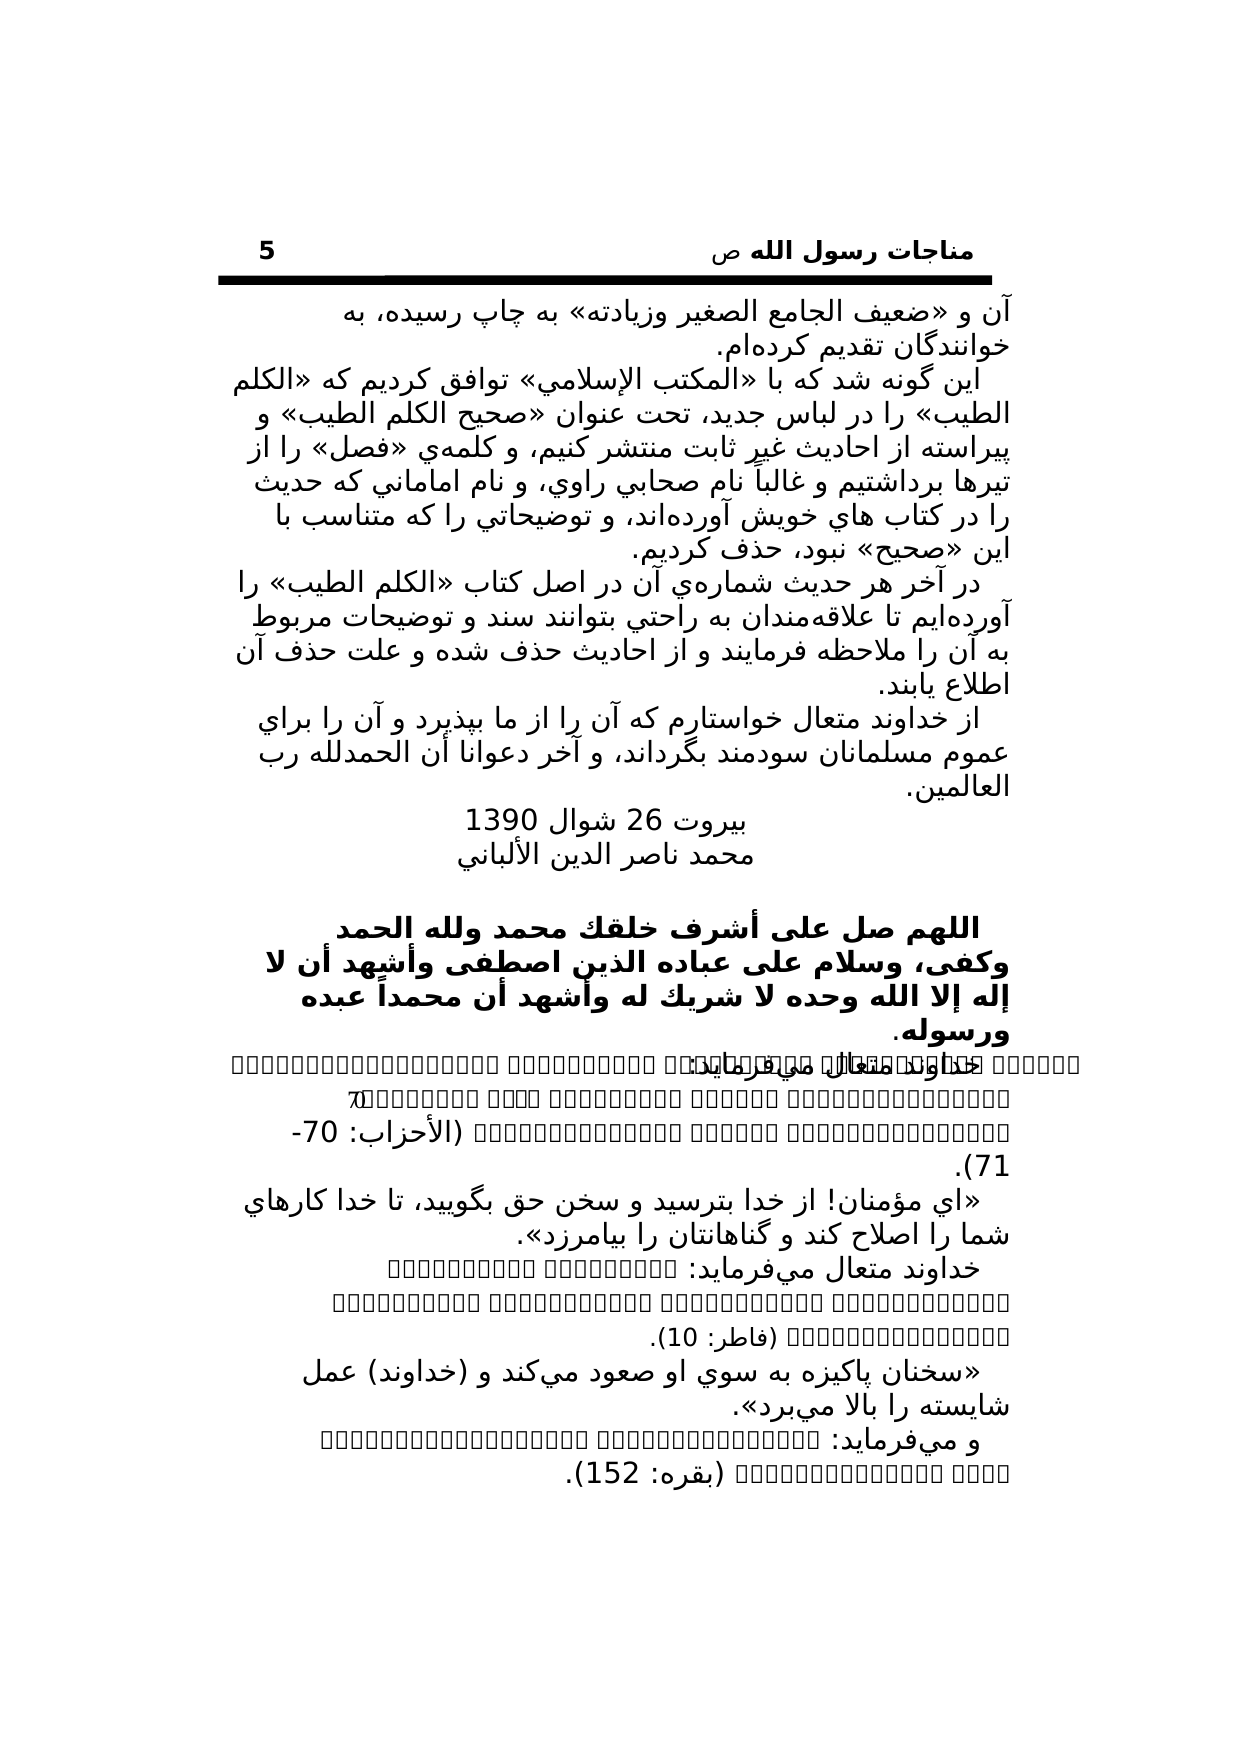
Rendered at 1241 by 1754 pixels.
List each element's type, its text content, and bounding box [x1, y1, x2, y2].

text خداوند متعال مي‌فرمايد:        (فاطر: 10). [230, 1252, 1011, 1354]
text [230, 294, 1011, 362]
text بيروت 26 شوال 1390 [230, 803, 1011, 837]
text اللهم صل على أشرف خلقك محمد ولله الحمد وكفى، وسلام على عباده الذين اصطفى وأشهد أن لا إله إلا الله وحده لا شريك له وأشهد أن محمداً عبده ورسوله. [230, 911, 1011, 1047]
text خداوند متعال مي‌فرمايد:                (الأحزاب: 70- 71). [230, 1047, 1011, 1184]
text اين گونه شد كه با «المكتب الإسلامي» توافق كرديم كه «الكلم الطيب» را در لباس جديد، تحت عنوان «صحيح الكلم الطيب» و پيراسته از احاديث غير ثابت منتشر كنيم، و كلمه‌ي «فصل» را از تيرها برداشتيم و غالباً نام صحابي راوي، و نام اماماني كه حديث را در كتاب هاي خويش آورده‌اند، و توضيحاتي را كه متناسب با اين «صحيح» نبود، حذف كرديم. [230, 362, 1011, 566]
text از خداوند متعال خواستارم كه آن را از ما بپذيرد و آن را براي عموم مسلمانان سودمند بگرداند، و آخر دعوانا أن الحمدلله رب العالمين. [230, 702, 1011, 803]
text در آخر هر حديث شماره‌ي آن در اصل كتاب «الكلم الطيب» را آورده‌ايم تا علاقه‌مندان به راحتي بتوانند سند و توضيحات مربوط به آن را ملاحظه فرمايند و از احاديث حذف شده و علت حذف آن اطلاع يابند. [230, 566, 1011, 702]
text و مي‌فرمايد:     (بقره: 152). [230, 1422, 1011, 1491]
text «سخنان پاكيزه به سوي او صعود مي‌كند و (خداوند) عمل شايسته را بالا مي‌برد». [230, 1354, 1011, 1422]
text محمد ناصر الدين الألباني [230, 837, 1011, 871]
text «اي مؤمنان! از خدا بترسيد و سخن حق بگوييد، تا خدا كارهاي شما را اصلاح كند و گناهانتان را بيامرزد». [230, 1184, 1011, 1252]
